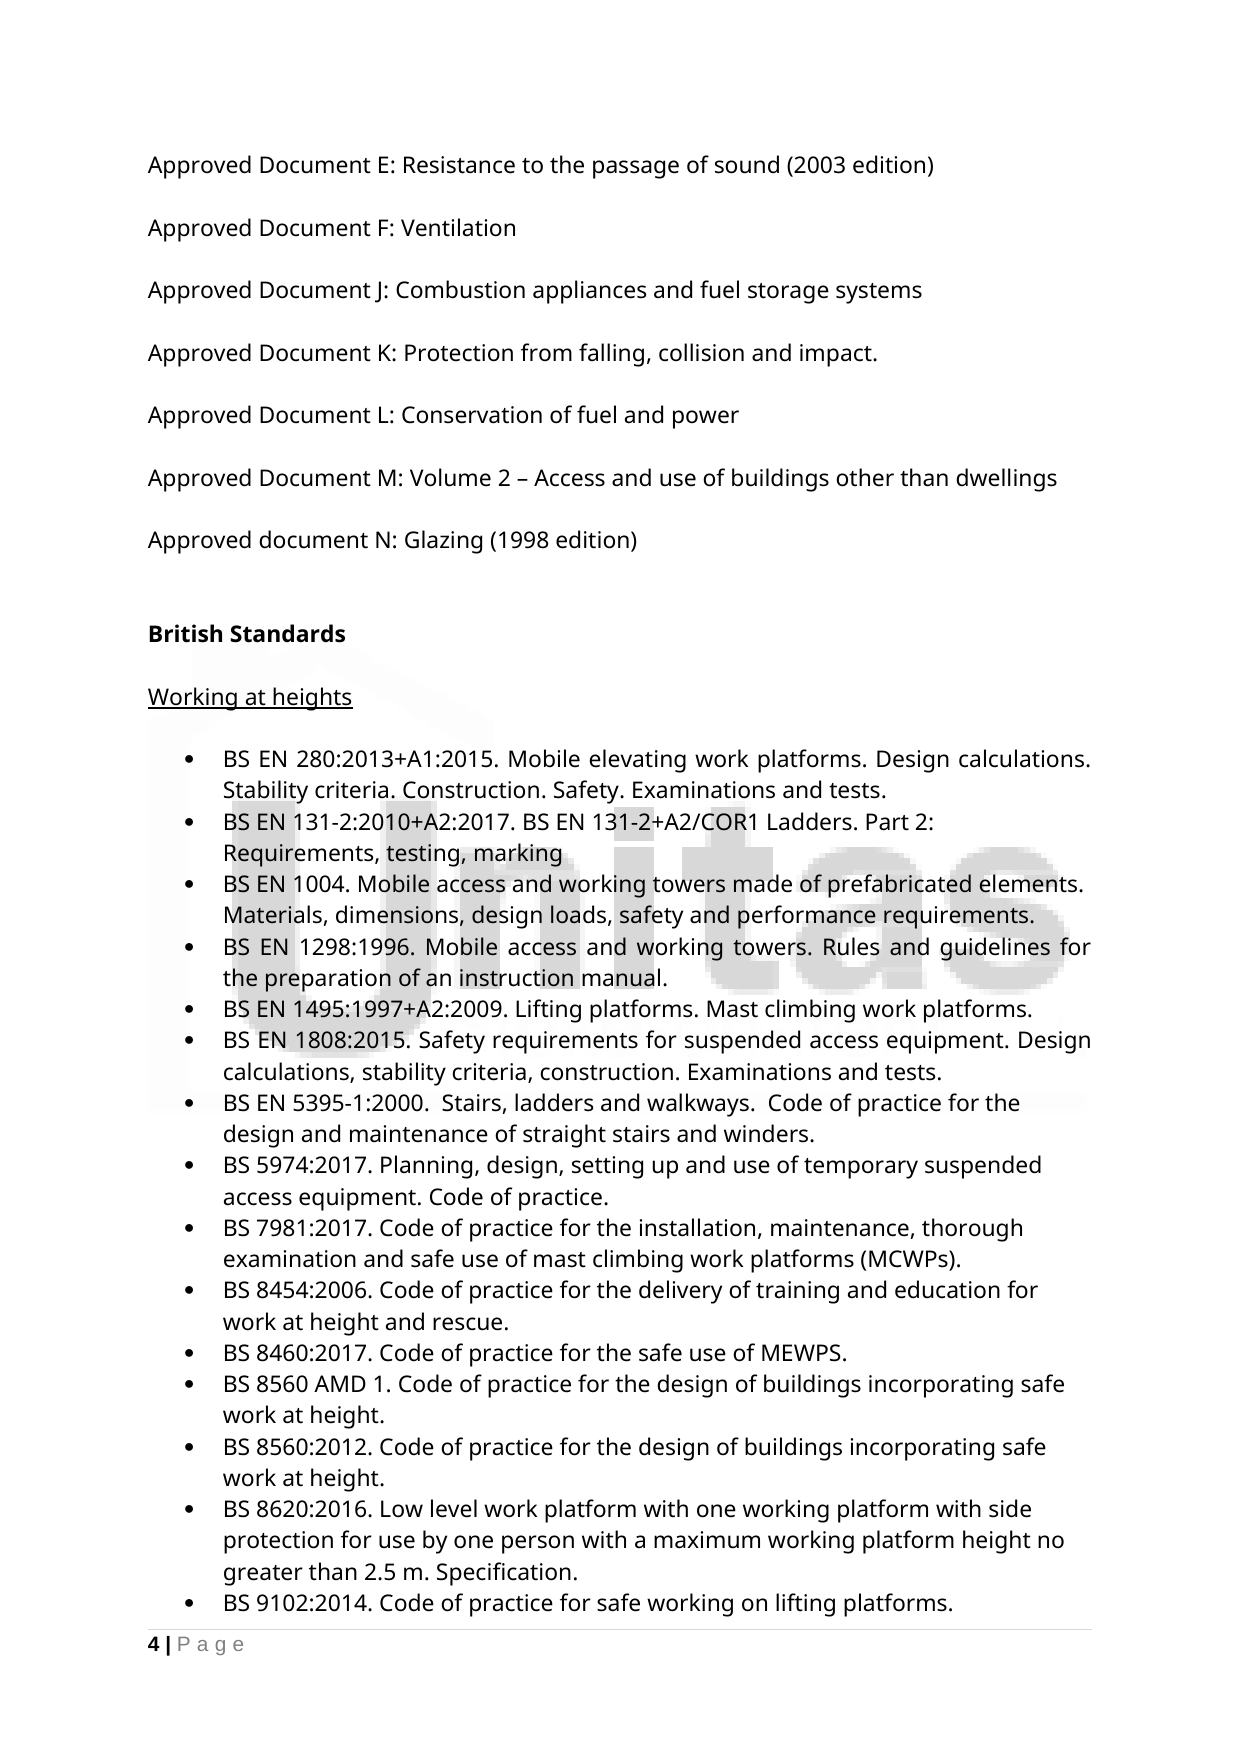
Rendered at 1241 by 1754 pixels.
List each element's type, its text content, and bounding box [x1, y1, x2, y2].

list BS 7981:2017. Code of practice for the installation, maintenance, thorough examination and safe use of mast climbing work platforms (MCWPs). [185, 1212, 1092, 1274]
list BS EN 1495:1997+A2:2009. Lifting platforms. Mast climbing work platforms. [185, 993, 1092, 1024]
text Approved Document J: Combustion appliances and fuel storage systems [148, 274, 1092, 306]
list BS 9102:2014. Code of practice for safe working on lifting platforms. [185, 1587, 1092, 1618]
list BS 8560 AMD 1. Code of practice for the design of buildings incorporating safe work at height. [185, 1368, 1092, 1431]
text Approved Document L: Conservation of fuel and power [148, 399, 1092, 431]
text Approved Document F: Ventilation [148, 212, 1092, 243]
list BS EN 1004. Mobile access and working towers made of prefabricated elements. Materials, dimensions, design loads, safety and performance requirements. [185, 868, 1092, 931]
list BS 8620:2016. Low level work platform with one working platform with side protection for use by one person with a maximum working platform height no greater than 2.5 m. Specification. [185, 1493, 1092, 1587]
list BS 8454:2006. Code of practice for the delivery of training and education for work at height and rescue. [185, 1274, 1092, 1337]
list BS EN 1808:2015. Safety requirements for suspended access equipment. Design calculations, stability criteria, construction. Examinations and tests. [185, 1024, 1092, 1087]
list BS EN 5395-1:2000. Stairs, ladders and walkways. Code of practice for the design and maintenance of straight stairs and winders. [185, 1087, 1092, 1149]
list BS EN 131-2:2010+A2:2017. BS EN 131-2+A2/COR1 Ladders. Part 2: Requirements, testing, marking [185, 806, 1092, 868]
list BS 8560:2012. Code of practice for the design of buildings incorporating safe work at height. [185, 1431, 1092, 1493]
list BS EN 1298:1996. Mobile access and working towers. Rules and guidelines for the preparation of an instruction manual. [185, 931, 1092, 993]
text British Standards [148, 618, 1092, 649]
text Approved Document E: Resistance to the passage of sound (2003 edition) [148, 149, 1092, 181]
text Approved Document K: Protection from falling, collision and impact. [148, 337, 1092, 368]
text Approved document N: Glazing (1998 edition) [148, 524, 1092, 556]
list BS 8460:2017. Code of practice for the safe use of MEWPS. [185, 1337, 1092, 1368]
text Approved Document M: Volume 2 – Access and use of buildings other than dwellings [148, 462, 1092, 493]
list BS EN 280:2013+A1:2015. Mobile elevating work platforms. Design calculations. Stability criteria. Construction. Safety. Examinations and tests. [185, 743, 1092, 806]
list BS 5974:2017. Planning, design, setting up and use of temporary suspended access equipment. Code of practice. [185, 1149, 1092, 1212]
text Working at heights [148, 681, 1092, 712]
